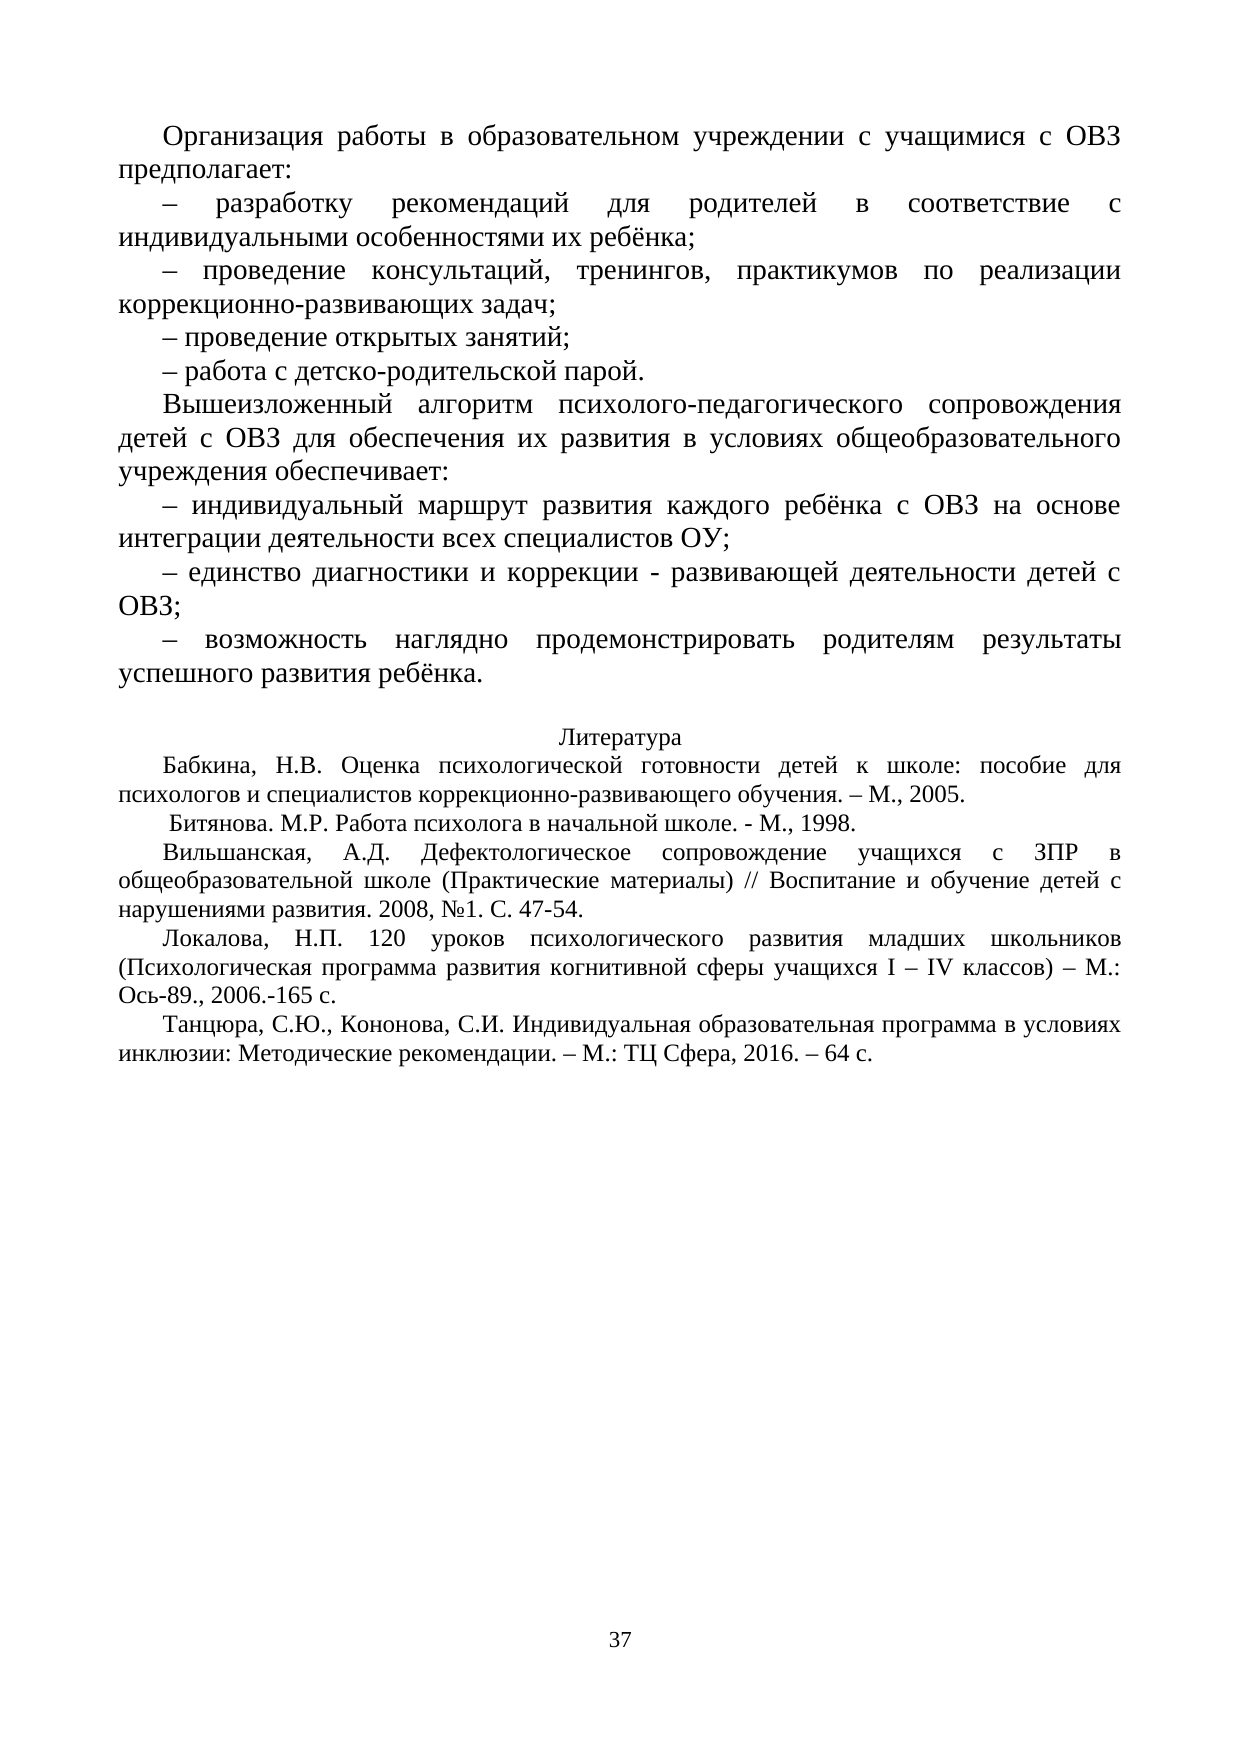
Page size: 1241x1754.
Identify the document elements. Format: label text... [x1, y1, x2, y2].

text – единство диагностики и коррекции - развивающей деятельности детей с ОВЗ; [118, 554, 1122, 621]
text – возможность наглядно продемонстрировать родителям результаты успешного развития ребёнка. [118, 621, 1122, 688]
text – индивидуальный маршрут развития каждого ребёнка с ОВЗ на основе интеграции деятельности всех специалистов ОУ; [118, 487, 1122, 554]
text – разработку рекомендаций для родителей в соответствие с индивидуальными особенностями их ребёнка; [118, 185, 1122, 252]
text Бабкина, Н.В. Оценка психологической готовности детей к школе: пособие для психологов и специалистов коррекционно-развивающего обучения. – М., 2005. [118, 751, 1122, 808]
text Танцюра, С.Ю., Кононова, С.И. Индивидуальная образовательная программа в условиях инклюзии: Методические рекомендации. – М.: ТЦ Сфера, 2016. – 64 с. [118, 1009, 1122, 1067]
text Битянова. М.Р. Работа психолога в начальной школе. - М., 1998. [118, 808, 1122, 837]
text – проведение открытых занятий; [118, 319, 1122, 353]
text Вильшанская, А.Д. Дефектологическое сопровождение учащихся с ЗПР в общеобразовательной школе (Практические материалы) // Воспитание и обучение детей с нарушениями развития. 2008, №1. С. 47-54. [118, 837, 1122, 923]
text – работа с детско-родительской парой. [118, 353, 1122, 386]
text Локалова, Н.П. 120 уроков психологического развития младших школьников (Психологическая программа развития когнитивной сферы учащихся I – IV классов) – М.: Ось-89., 2006.-165 с. [118, 923, 1122, 1009]
text – проведение консультаций, тренингов, практикумов по реализации коррекционно-развивающих задач; [118, 252, 1122, 319]
text Вышеизложенный алгоритм психолого-педагогического сопровождения детей с ОВЗ для обеспечения их развития в условиях общеобразовательного учреждения обеспечивает: [118, 386, 1122, 487]
text Литература [118, 722, 1122, 751]
text Организация работы в образовательном учреждении с учащимися с ОВЗ предполагает: [118, 118, 1122, 185]
